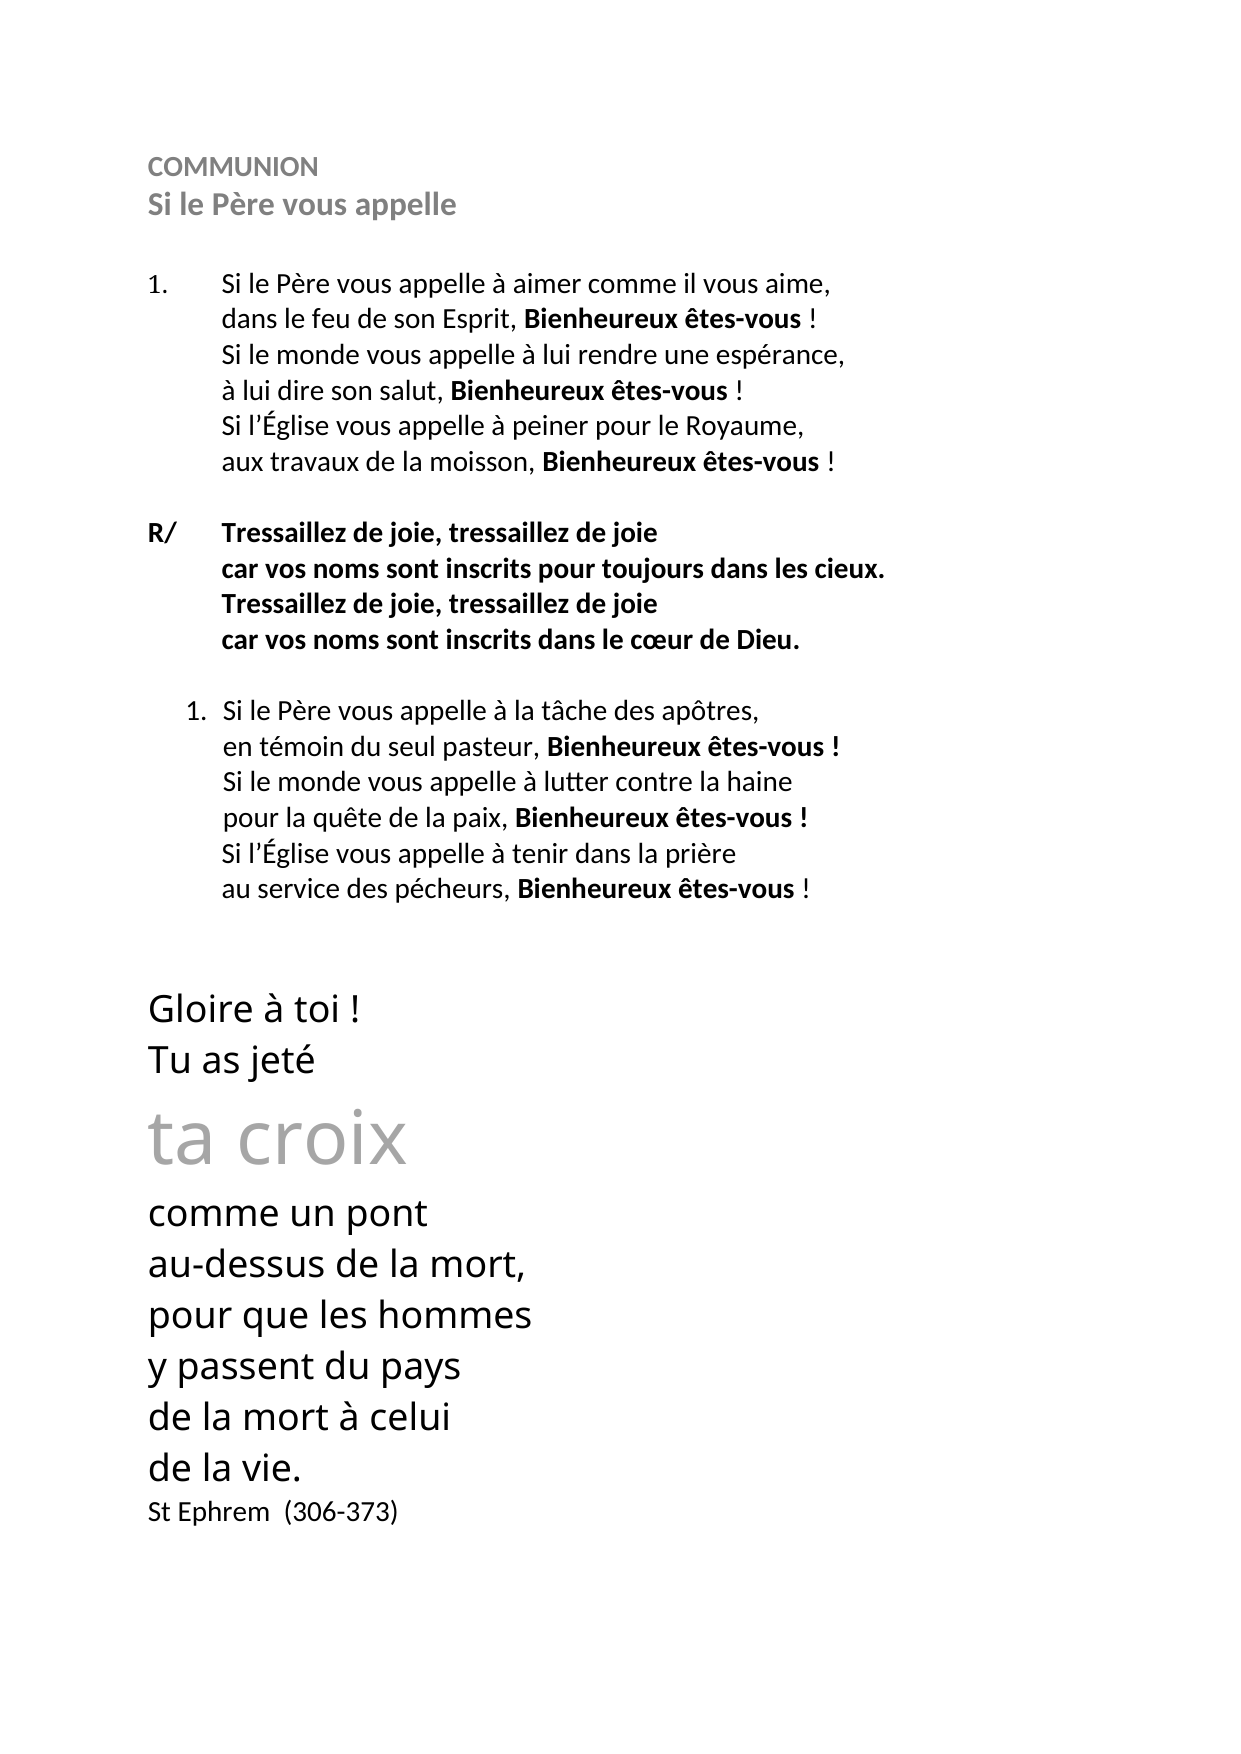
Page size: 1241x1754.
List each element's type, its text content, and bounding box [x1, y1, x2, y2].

text dans le feu de son Esprit, Bienheureux êtes-vous ! [148, 300, 1093, 336]
text COMMUNION [148, 148, 1093, 183]
text Si le Père vous appelle [148, 183, 1093, 224]
text au-dessus de la mort, [148, 1238, 1093, 1289]
text Si l’Église vous appelle à peiner pour le Royaume, [148, 407, 1093, 443]
text R/ Tressaillez de joie, tressaillez de joie [148, 514, 1093, 550]
text Tressaillez de joie, tressaillez de joie [148, 585, 1093, 621]
text de la vie. [148, 1442, 1093, 1493]
text y passent du pays [148, 1340, 1093, 1391]
text Si l’Église vous appelle à tenir dans la prière au service des pécheurs, Bienheureux êtes-vous ! [221, 835, 1093, 906]
text St Ephrem (306-373) [148, 1493, 1093, 1562]
text aux travaux de la moisson, Bienheureux êtes-vous ! [148, 443, 1093, 478]
text Si le monde vous appelle à lui rendre une espérance, [148, 336, 1093, 372]
text comme un pont [148, 1187, 1093, 1238]
text 1. Si le Père vous appelle à aimer comme il vous aime, [148, 265, 1093, 300]
list Si le Père vous appelle à la tâche des apôtres, en témoin du seul pasteur, Bienheureux êtes-vous ! Si le monde vous appelle à lutter contre la haine pour la quête de la paix, Bienheureux êtes-vous ! [185, 692, 1093, 835]
text car vos noms sont inscrits pour toujours dans les cieux. [148, 550, 1093, 585]
text à lui dire son salut, Bienheureux êtes-vous ! [148, 372, 1093, 407]
text pour que les hommes [148, 1289, 1093, 1340]
text Gloire à toi ! [148, 982, 1093, 1033]
text ta croix [148, 1084, 1093, 1187]
text de la mort à celui [148, 1391, 1093, 1442]
text Tu as jeté [148, 1033, 1093, 1084]
text car vos noms sont inscrits dans le cœur de Dieu. [148, 621, 1093, 657]
